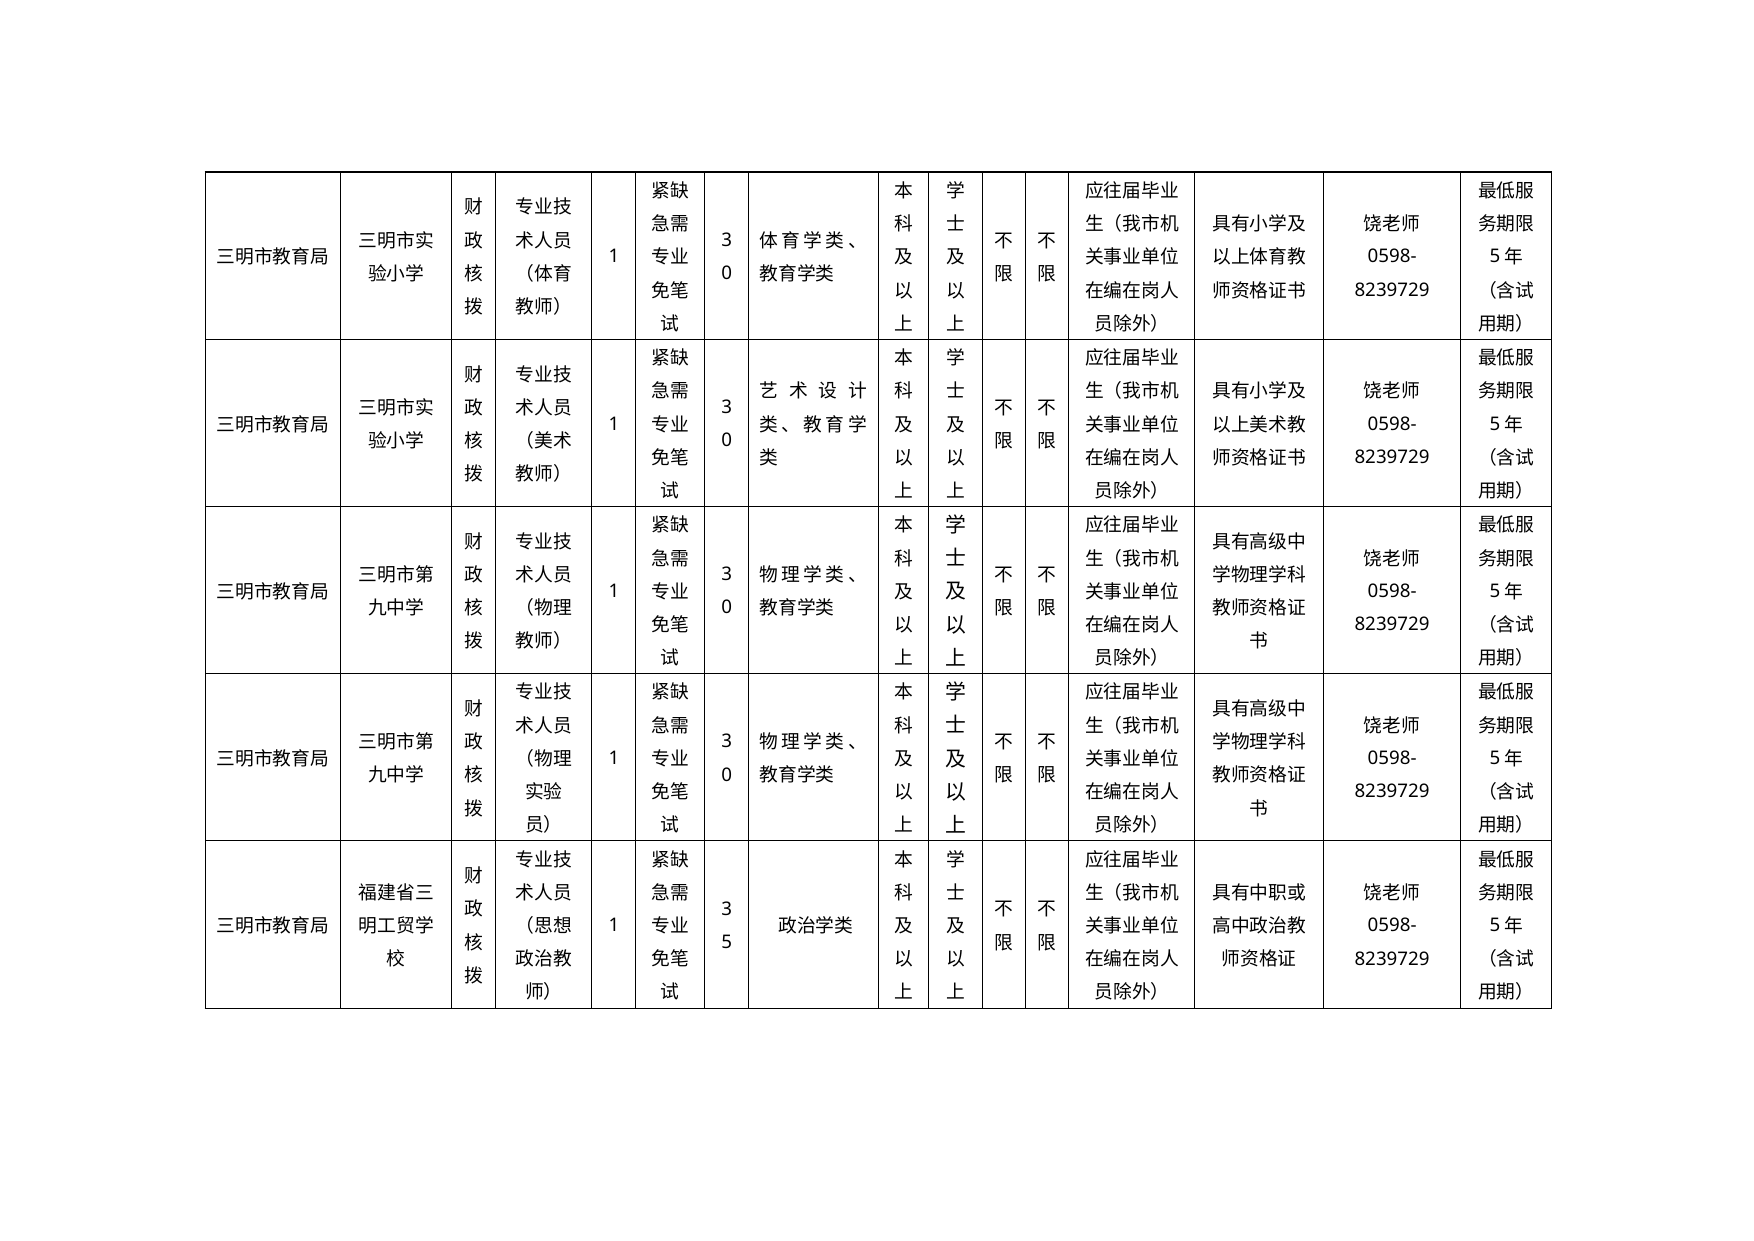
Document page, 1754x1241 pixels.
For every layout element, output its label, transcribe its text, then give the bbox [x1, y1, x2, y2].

table_cell 1 [592, 173, 635, 339]
table_cell 三明市教育局 [206, 507, 340, 673]
table_cell 具有小学及以上体育教师资格证书 [1195, 173, 1323, 339]
table_cell 具有高级中学物理学科教师资格证书 [1195, 507, 1323, 673]
table_cell 35 [705, 841, 748, 1007]
table_cell 三明市教育局 [206, 173, 340, 339]
table_cell 不限 [983, 674, 1025, 840]
table_cell 学士及 以上 [929, 674, 982, 840]
table_cell 三明市第九中学 [341, 674, 451, 840]
table_cell 财政核拨 [452, 507, 495, 673]
table_cell 最低服务期限5年 （含试用期） [1461, 173, 1551, 339]
table_cell 政治学类 [749, 841, 878, 1007]
table_cell 体育学类、教育学类 [749, 173, 878, 339]
table_cell 1 [592, 340, 635, 506]
table_cell 学士及 以上 [929, 507, 982, 673]
table_cell 紧缺急需专业免笔试 [636, 841, 704, 1007]
table_cell 三明市实验小学 [341, 173, 451, 339]
table_cell 30 [705, 173, 748, 339]
table_cell 财政核拨 [452, 674, 495, 840]
table_cell 不限 [1026, 340, 1068, 506]
table_cell 福建省三明工贸学校 [341, 841, 451, 1007]
table_cell 具有中职或高中政治教师资格证 [1195, 841, 1323, 1007]
table_cell 学士 及以上 [929, 841, 982, 1007]
table_cell 艺术设计类、教育学类 [749, 340, 878, 506]
table_cell 紧缺急需专业免笔试 [636, 507, 704, 673]
table_cell 饶老师 0598-8239729 [1324, 507, 1460, 673]
table_cell 1 [592, 841, 635, 1007]
table_cell 学士及以上 [929, 340, 982, 506]
table_cell 紧缺急需专业免笔试 [636, 173, 704, 339]
table_cell 不限 [983, 340, 1025, 506]
table_cell 不限 [983, 841, 1025, 1007]
table_cell 饶老师 0598-8239729 [1324, 340, 1460, 506]
table_cell 本科及以上 [879, 674, 928, 840]
table_cell 本科及以上 [879, 507, 928, 673]
table_cell 不限 [983, 173, 1025, 339]
table_cell 本科及以上 [879, 841, 928, 1007]
table_cell 专业技术人员 （物理 教师） [496, 507, 591, 673]
table_cell 饶老师 0598-8239729 [1324, 841, 1460, 1007]
table_cell 财政 核拨 [452, 340, 495, 506]
table_cell 饶老师 0598-8239729 [1324, 173, 1460, 339]
table_cell 物理学类、教育学类 [749, 507, 878, 673]
table_cell 专业技术人员 （思想政治教师） [496, 841, 591, 1007]
table_cell 应往届毕业生（我市机关事业单位在编在岗人员除外） [1069, 507, 1194, 673]
table_cell 最低服务期限5年（含试用期） [1461, 507, 1551, 673]
table_cell 不限 [1026, 674, 1068, 840]
table_cell 财政 核拨 [452, 173, 495, 339]
table_cell 具有高级中学物理学科教师资格证书 [1195, 674, 1323, 840]
table_cell 本科及以上 [879, 340, 928, 506]
table_cell 30 [705, 340, 748, 506]
table_cell 三明市教育局 [206, 340, 340, 506]
table_cell 30 [705, 674, 748, 840]
table_cell 30 [705, 507, 748, 673]
table_cell 财政 核拨 [452, 841, 495, 1007]
table_cell 1 [592, 507, 635, 673]
table_cell 最低服务期限5年（含试用期） [1461, 674, 1551, 840]
table_cell 学士及以上 [929, 173, 982, 339]
table_cell 不限 [983, 507, 1025, 673]
table_cell 1 [592, 674, 635, 840]
table_cell 应往届毕业生（我市机关事业单位在编在岗人员除外） [1069, 173, 1194, 339]
table_cell 饶老师 0598-8239729 [1324, 674, 1460, 840]
table_cell 专业技术人员 （体育教师） [496, 173, 591, 339]
table_cell 专业技术人员 （美术教师） [496, 340, 591, 506]
table_cell 本科及以上 [879, 173, 928, 339]
table_cell 三明市第九中学 [341, 507, 451, 673]
table_cell 应往届毕业生（我市机关事业单位在编在岗人员除外） [1069, 674, 1194, 840]
table_cell 不限 [1026, 507, 1068, 673]
table_cell 三明市实验小学 [341, 340, 451, 506]
table_cell 物理学类、教育学类 [749, 674, 878, 840]
table_cell 最低服务期限5年 （含试用期） [1461, 340, 1551, 506]
table_cell 不限 [1026, 173, 1068, 339]
table_cell 专业技术人员 （物理实验员） [496, 674, 591, 840]
table_cell 最低服务期限5年 （含试用期） [1461, 841, 1551, 1007]
table_cell 三明市教育局 [206, 674, 340, 840]
table_cell 应往届毕业生（我市机关事业单位在编在岗人员除外） [1069, 340, 1194, 506]
table_cell 具有小学及以上美术教师资格证书 [1195, 340, 1323, 506]
table_cell 应往届毕业生（我市机关事业单位在编在岗人员除外） [1069, 841, 1194, 1007]
table_cell 不限 [1026, 841, 1068, 1007]
table_cell 三明市教育局 [206, 841, 340, 1007]
table_cell 紧缺急需专业免笔试 [636, 340, 704, 506]
table_cell 紧缺急需专业免笔试 [636, 674, 704, 840]
